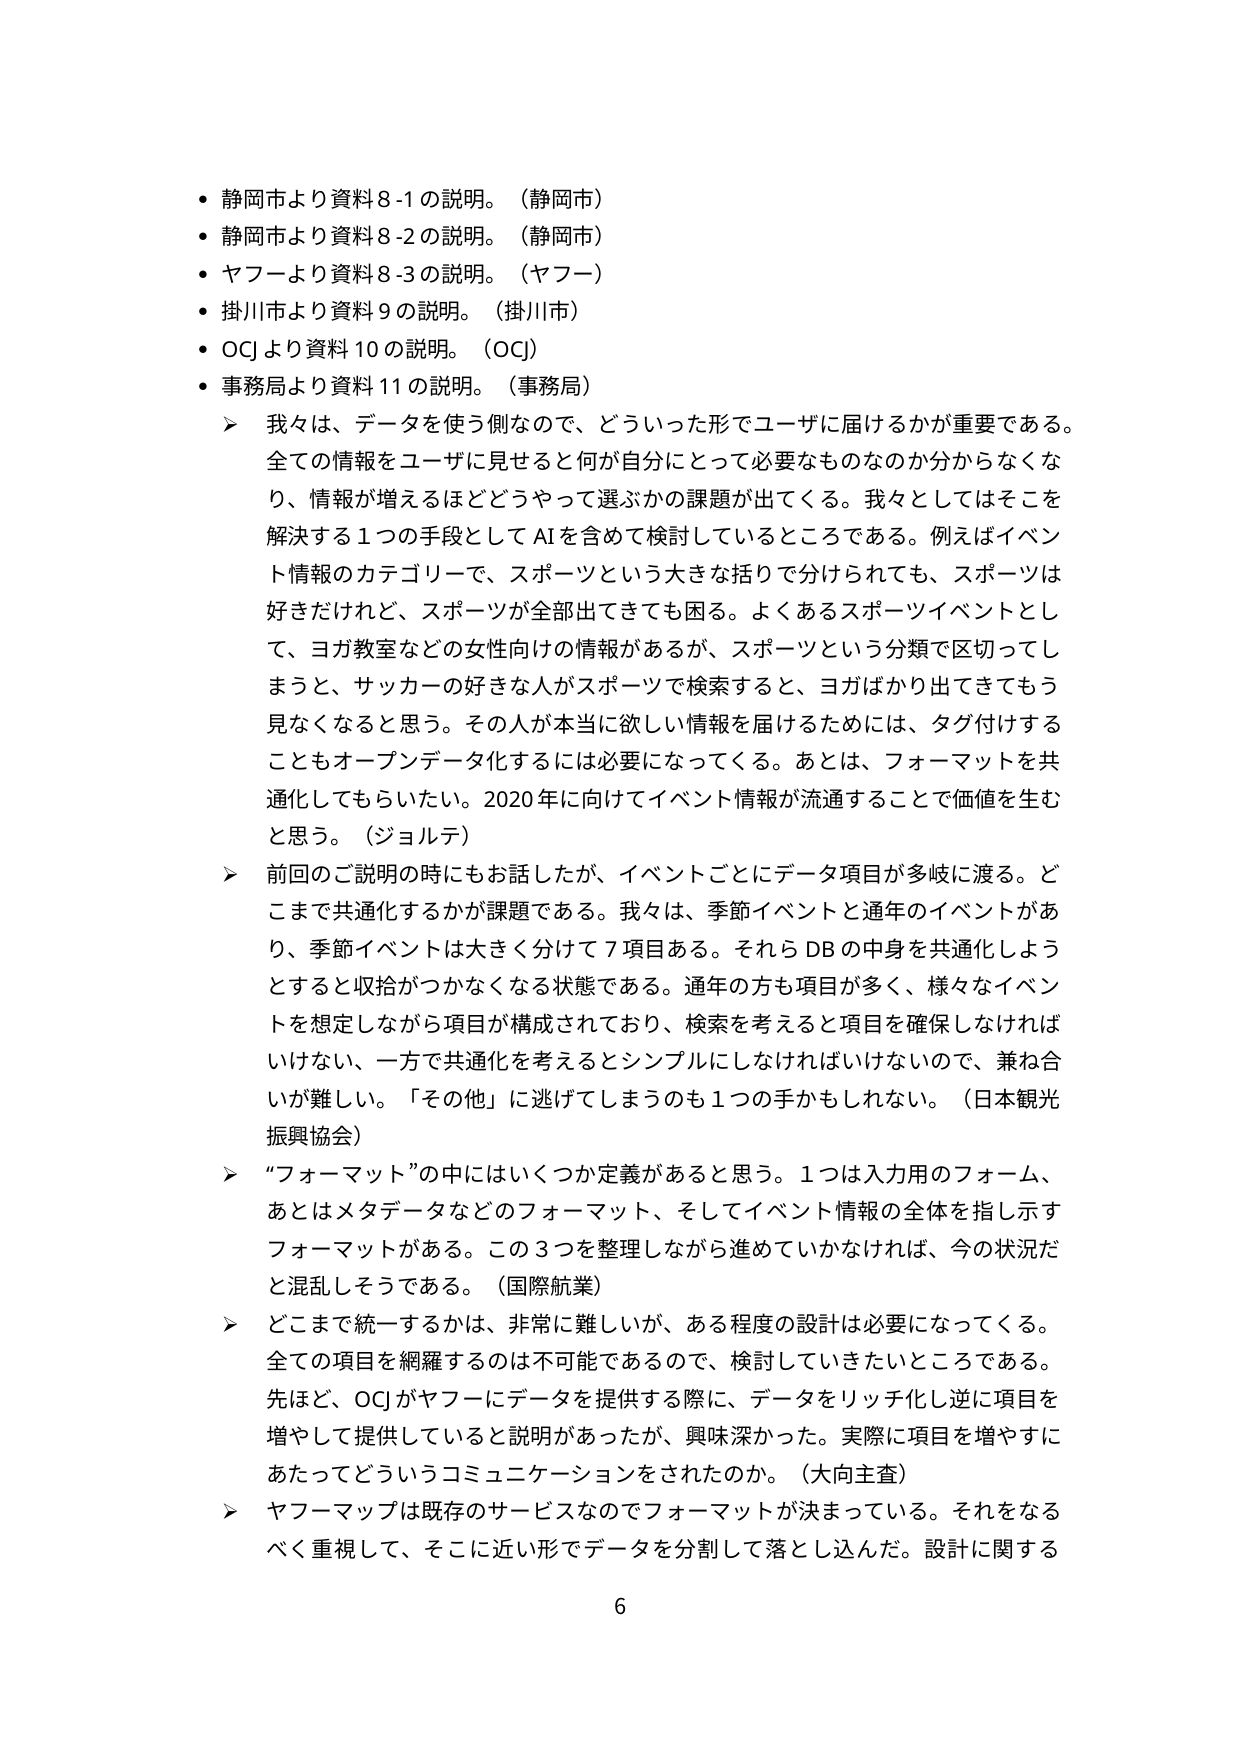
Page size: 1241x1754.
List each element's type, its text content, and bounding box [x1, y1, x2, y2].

list 前回のご説明の時にもお話したが、イベントごとにデータ項目が多岐に渡る。どこまで共通化するかが課題である。我々は、季節イベントと通年のイベントがあり、季節イベントは大きく分けて7項目ある。それらDBの中身を共通化しようとすると収拾がつかなくなる状態である。通年の方も項目が多く、様々なイベントを想定しながら項目が構成されており、検索を考えると項目を確保しなければいけない、一方で共通化を考えるとシンプルにしなければいけないので、兼ね合いが難しい。「その他」に逃げてしまうのも１つの手かもしれない。（日本観光振興協会） [222, 854, 1063, 1154]
text 静岡市より資料８-2の説明。（静岡市） [199, 216, 1041, 254]
text 掛川市より資料9の説明。（掛川市） [199, 291, 1041, 329]
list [222, 1491, 1063, 1566]
text OCJより資料10の説明。（OCJ） [199, 329, 1041, 366]
text ヤフーより資料８-3の説明。（ヤフー） [199, 254, 1041, 291]
list どこまで統一するかは、非常に難しいが、ある程度の設計は必要になってくる。全ての項目を網羅するのは不可能であるので、検討していきたいところである。先ほど、OCJがヤフーにデータを提供する際に、データをリッチ化し逆に項目を増やして提供していると説明があったが、興味深かった。実際に項目を増やすにあたってどういうコミュニケーションをされたのか。（大向主査） [222, 1304, 1063, 1491]
list 我々は、データを使う側なので、どういった形でユーザに届けるかが重要である。全ての情報をユーザに見せると何が自分にとって必要なものなのか分からなくなり、情報が増えるほどどうやって選ぶかの課題が出てくる。我々としてはそこを解決する１つの手段としてAIを含めて検討しているところである。例えばイベント情報のカテゴリーで、スポーツという大きな括りで分けられても、スポーツは好きだけれど、スポーツが全部出てきても困る。よくあるスポーツイベントとして、ヨガ教室などの女性向けの情報があるが、スポーツという分類で区切ってしまうと、サッカーの好きな人がスポーツで検索すると、ヨガばかり出てきてもう見なくなると思う。その人が本当に欲しい情報を届けるためには、タグ付けすることもオープンデータ化するには必要になってくる。あとは、フォーマットを共通化してもらいたい。2020年に向けてイベント情報が流通することで価値を生むと思う。（ジョルテ） [222, 404, 1063, 854]
text 静岡市より資料８-1の説明。（静岡市） [199, 179, 1041, 216]
text 事務局より資料11の説明。（事務局） [199, 366, 1041, 404]
list “フォーマット”の中にはいくつか定義があると思う。１つは入力用のフォーム、あとはメタデータなどのフォーマット、そしてイベント情報の全体を指し示すフォーマットがある。この３つを整理しながら進めていかなければ、今の状況だと混乱しそうである。（国際航業） [222, 1154, 1063, 1304]
